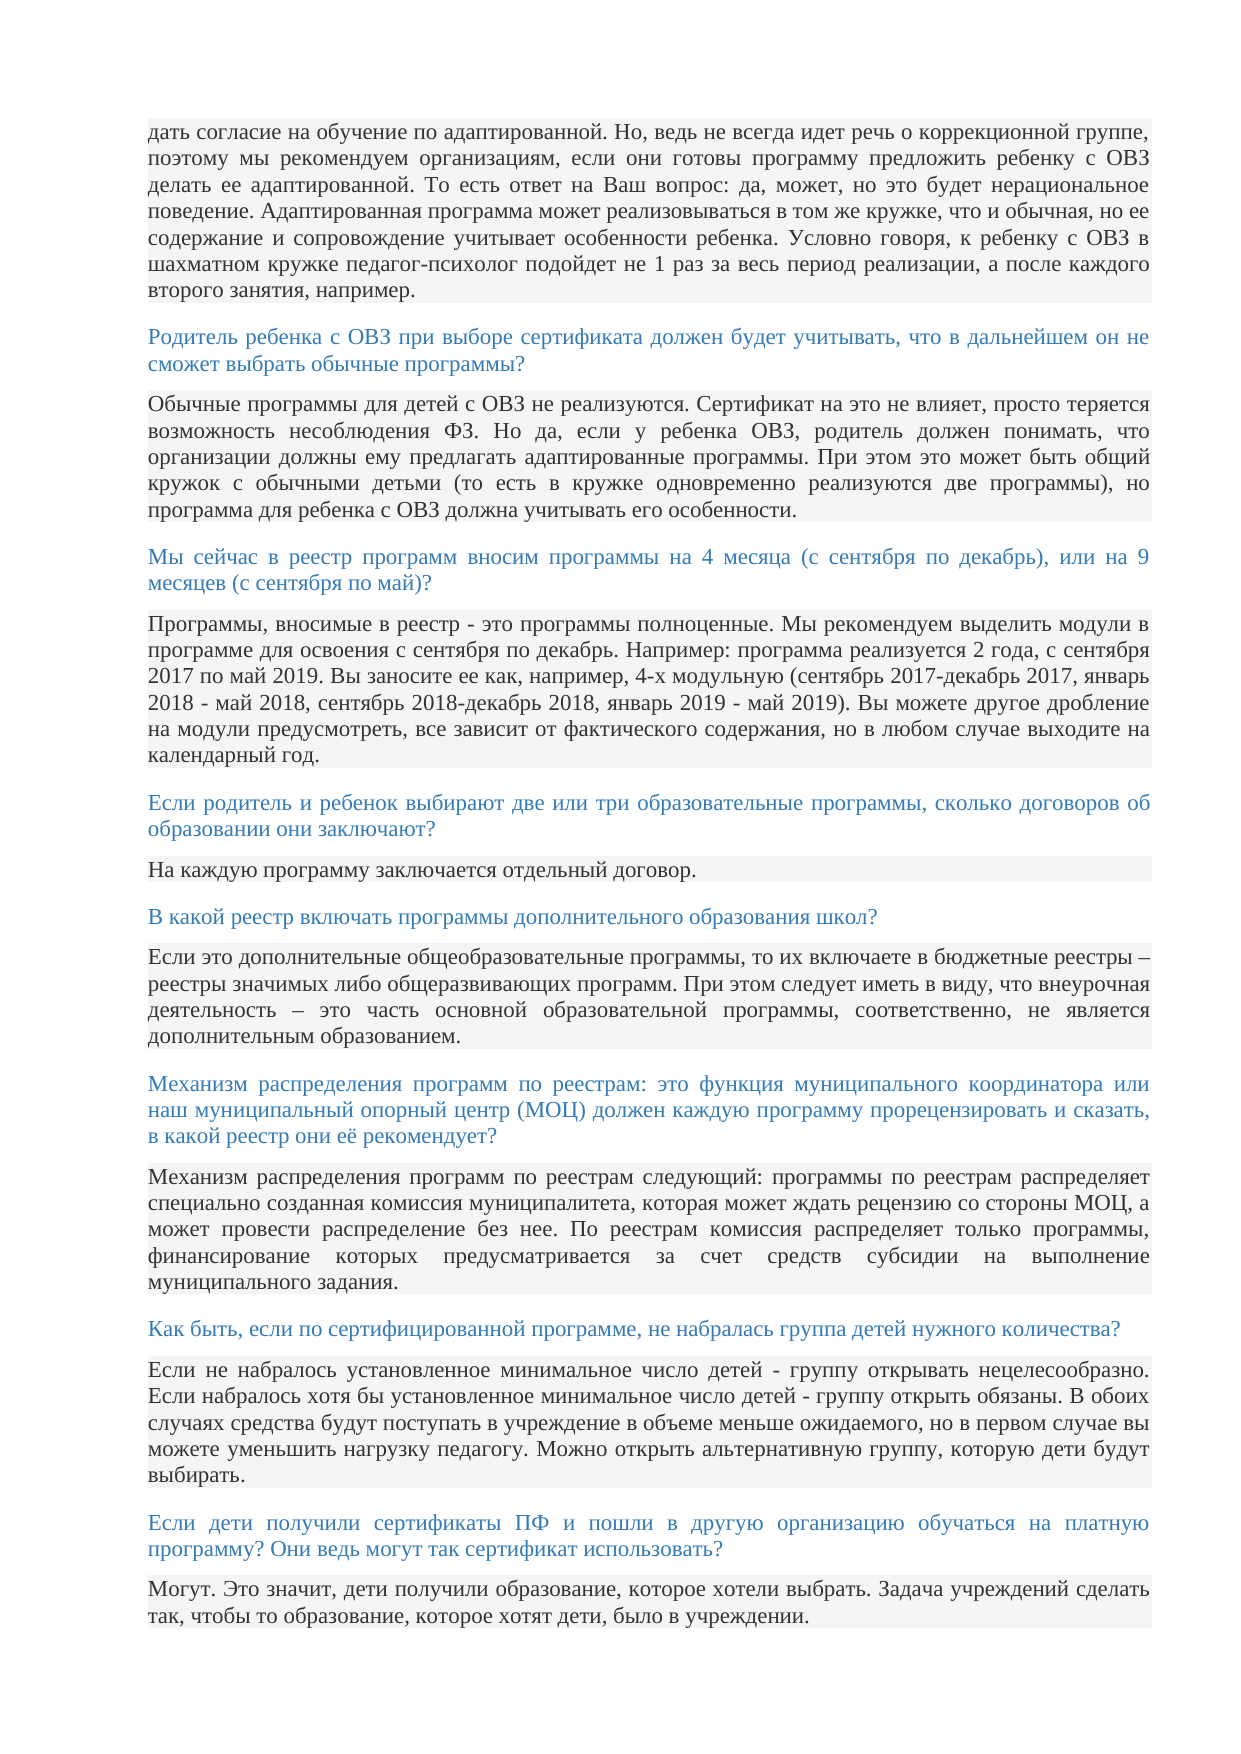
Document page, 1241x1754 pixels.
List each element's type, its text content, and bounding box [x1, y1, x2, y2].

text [148, 118, 1152, 303]
text Могут. Это значит, дети получили образование, которое хотели выбрать. Задача учреждений сделать так, чтобы то образование, которое хотят дети, было в учреждении. [148, 1575, 1152, 1628]
text Обычные программы для детей с ОВЗ не реализуются. Сертификат на это не влияет, просто теряется возможность несоблюдения ФЗ. Но да, если у ребенка ОВЗ, родитель должен понимать, что организации должны ему предлагать адаптированные программы. При этом это может быть общий кружок с обычными детьми (то есть в кружке одновременно реализуются две программы), но программа для ребенка с ОВЗ должна учитывать его особенности. [148, 390, 1152, 522]
text Если родитель и ребенок выбирают две или три образовательные программы, сколько договоров об образовании они заключают? [148, 789, 1152, 841]
text Если не набралось установленное минимальное число детей - группу открывать нецелесообразно. Если набралось хотя бы установленное минимальное число детей - группу открыть обязаны. В обоих случаях средства будут поступать в учреждение в объеме меньше ожидаемого, но в первом случае вы можете уменьшить нагрузку педагогу. Можно открыть альтернативную группу, которую дети будут выбирать. [148, 1356, 1152, 1488]
text Если это дополнительные общеобразовательные программы, то их включаете в бюджетные реестры – реестры значимых либо общеразвивающих программ. При этом следует иметь в виду, что внеурочная деятельность – это часть основной образовательной программы, соответственно, не является дополнительным образованием. [148, 943, 1152, 1049]
text Программы, вносимые в реестр - это программы полноценные. Мы рекомендуем выделить модули в программе для освоения с сентября по декабрь. Например: программа реализуется 2 года, с сентября 2017 по май 2019. Вы заносите ее как, например, 4-х модульную (сентябрь 2017-декабрь 2017, январь 2018 - май 2018, сентябрь 2018-декабрь 2018, январь 2019 - май 2019). Вы можете другое дробление на модули предусмотреть, все зависит от фактического содержания, но в любом случае выходите на календарный год. [148, 610, 1152, 768]
text Механизм распределения программ по реестрам следующий: программы по реестрам распределяет специально созданная комиссия муниципалитета, которая может ждать рецензию со стороны МОЦ, а может провести распределение без нее. По реестрам комиссия распределяет только программы, финансирование которых предусматривается за счет средств субсидии на выполнение муниципального задания. [148, 1163, 1152, 1294]
text Как быть, если по сертифицированной программе, не набралась группа детей нужного количества? [148, 1315, 1152, 1342]
text Родитель ребенка с ОВЗ при выборе сертификата должен будет учитывать, что в дальнейшем он не сможет выбрать обычные программы? [148, 323, 1152, 376]
text На каждую программу заключается отдельный договор. [148, 856, 1152, 882]
text Мы сейчас в реестр программ вносим программы на 4 месяца (с сентября по декабрь), или на 9 месяцев (с сентября по май)? [148, 543, 1152, 596]
text Если дети получили сертификаты ПФ и пошли в другую организацию обучаться на платную программу? Они ведь могут так сертификат использовать? [148, 1508, 1152, 1561]
text Механизм распределения программ по реестрам: это функция муниципального координатора или наш муниципальный опорный центр (МОЦ) должен каждую программу прорецензировать и сказать, в какой реестр они её рекомендует? [148, 1069, 1152, 1149]
text В какой реестр включать программы дополнительного образования школ? [148, 903, 1152, 929]
